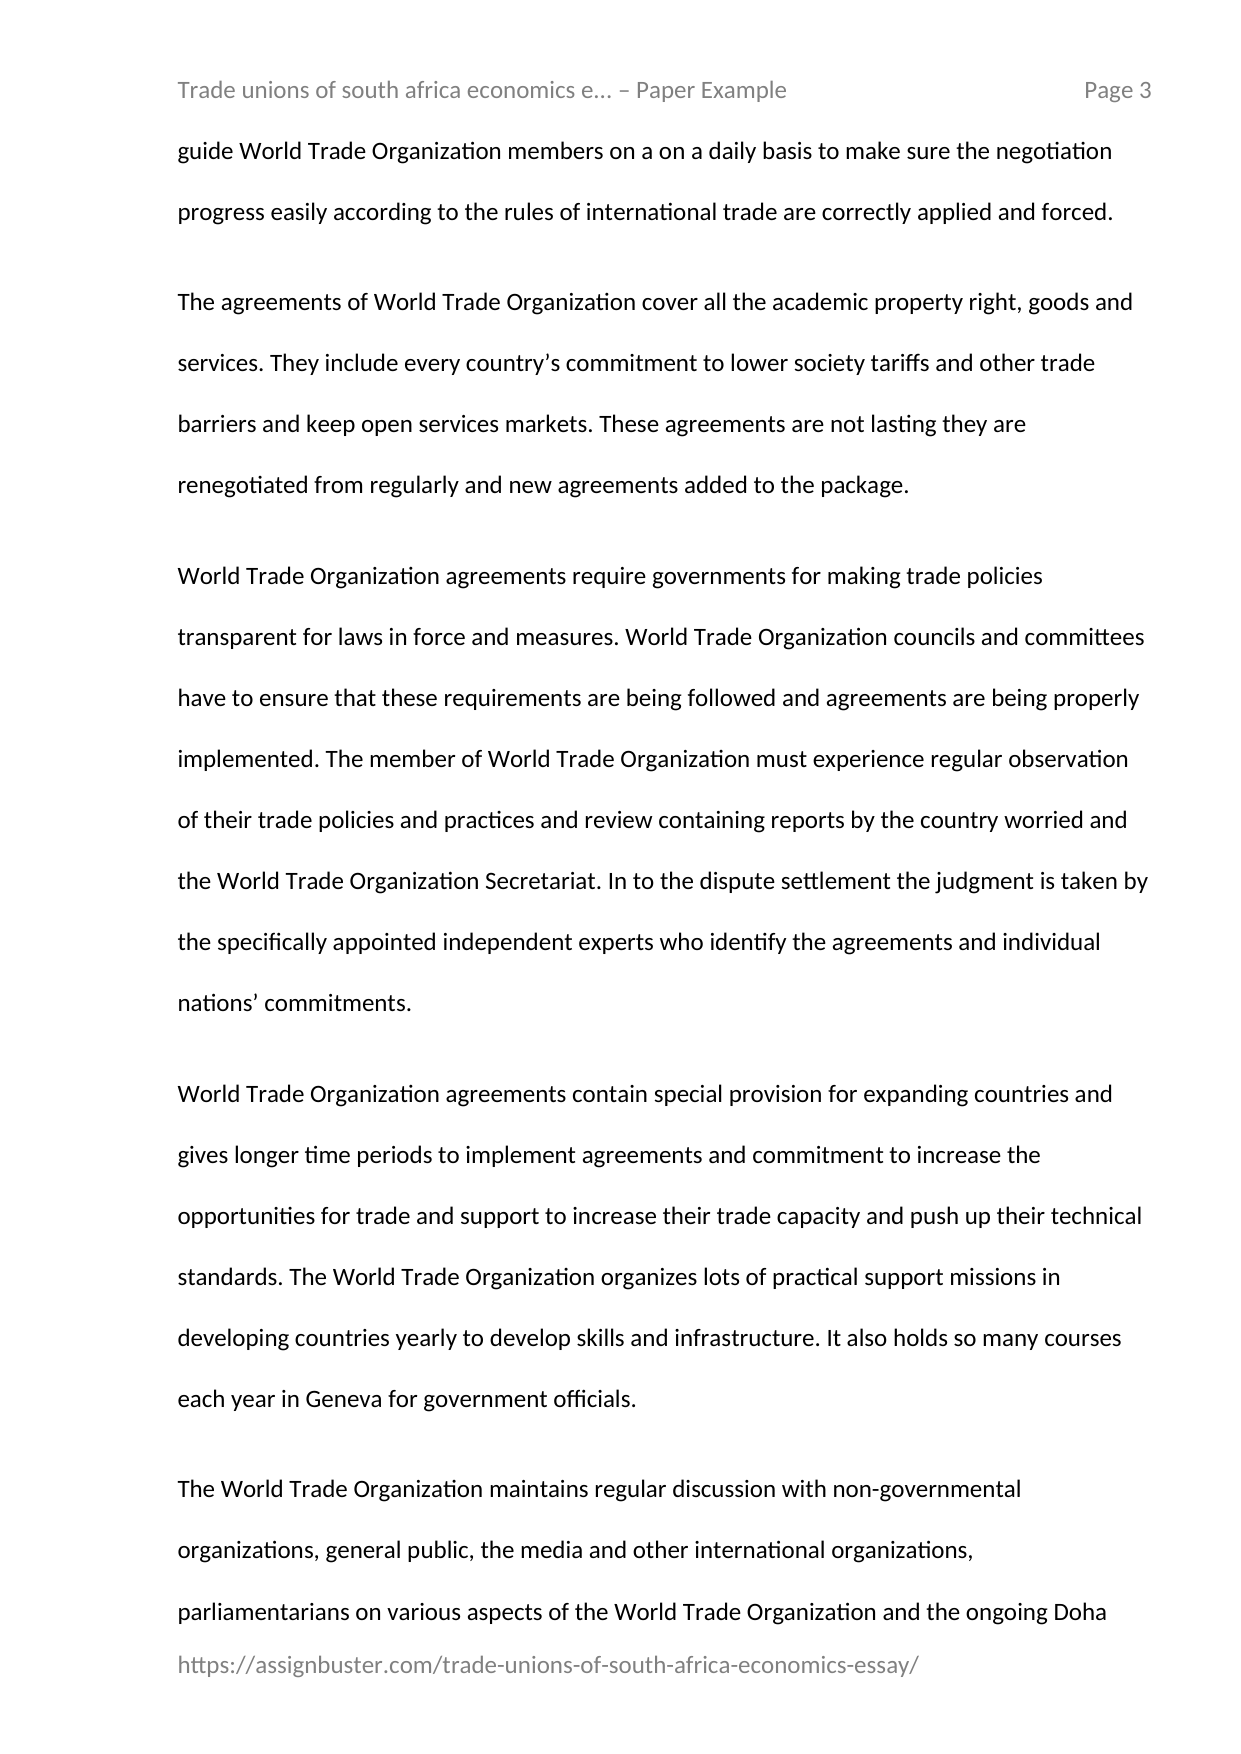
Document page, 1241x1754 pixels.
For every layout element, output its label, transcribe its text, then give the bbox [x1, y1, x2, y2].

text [177, 135, 1152, 226]
text World Trade Organization agreements require governments for making trade policies transparent for laws in force and measures. World Trade Organization councils and committees have to ensure that these requirements are being followed and agreements are being properly implemented. The member of World Trade Organization must experience regular observation of their trade policies and practices and review containing reports by the country worried and the World Trade Organization Secretariat. In to the dispute settlement the judgment is taken by the specifically appointed independent experts who identify the agreements and individual nations’ commitments. [177, 560, 1152, 1018]
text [177, 1473, 1152, 1626]
text World Trade Organization agreements contain special provision for expanding countries and gives longer time periods to implement agreements and commitment to increase the opportunities for trade and support to increase their trade capacity and push up their technical standards. The World Trade Organization organizes lots of practical support missions in developing countries yearly to develop skills and infrastructure. It also holds so many courses each year in Geneva for government officials. [177, 1078, 1152, 1413]
text The agreements of World Trade Organization cover all the academic property right, goods and services. They include every country’s commitment to lower society tariffs and other trade barriers and keep open services markets. These agreements are not lasting they are renegotiated from regularly and new agreements added to the package. [177, 286, 1152, 500]
